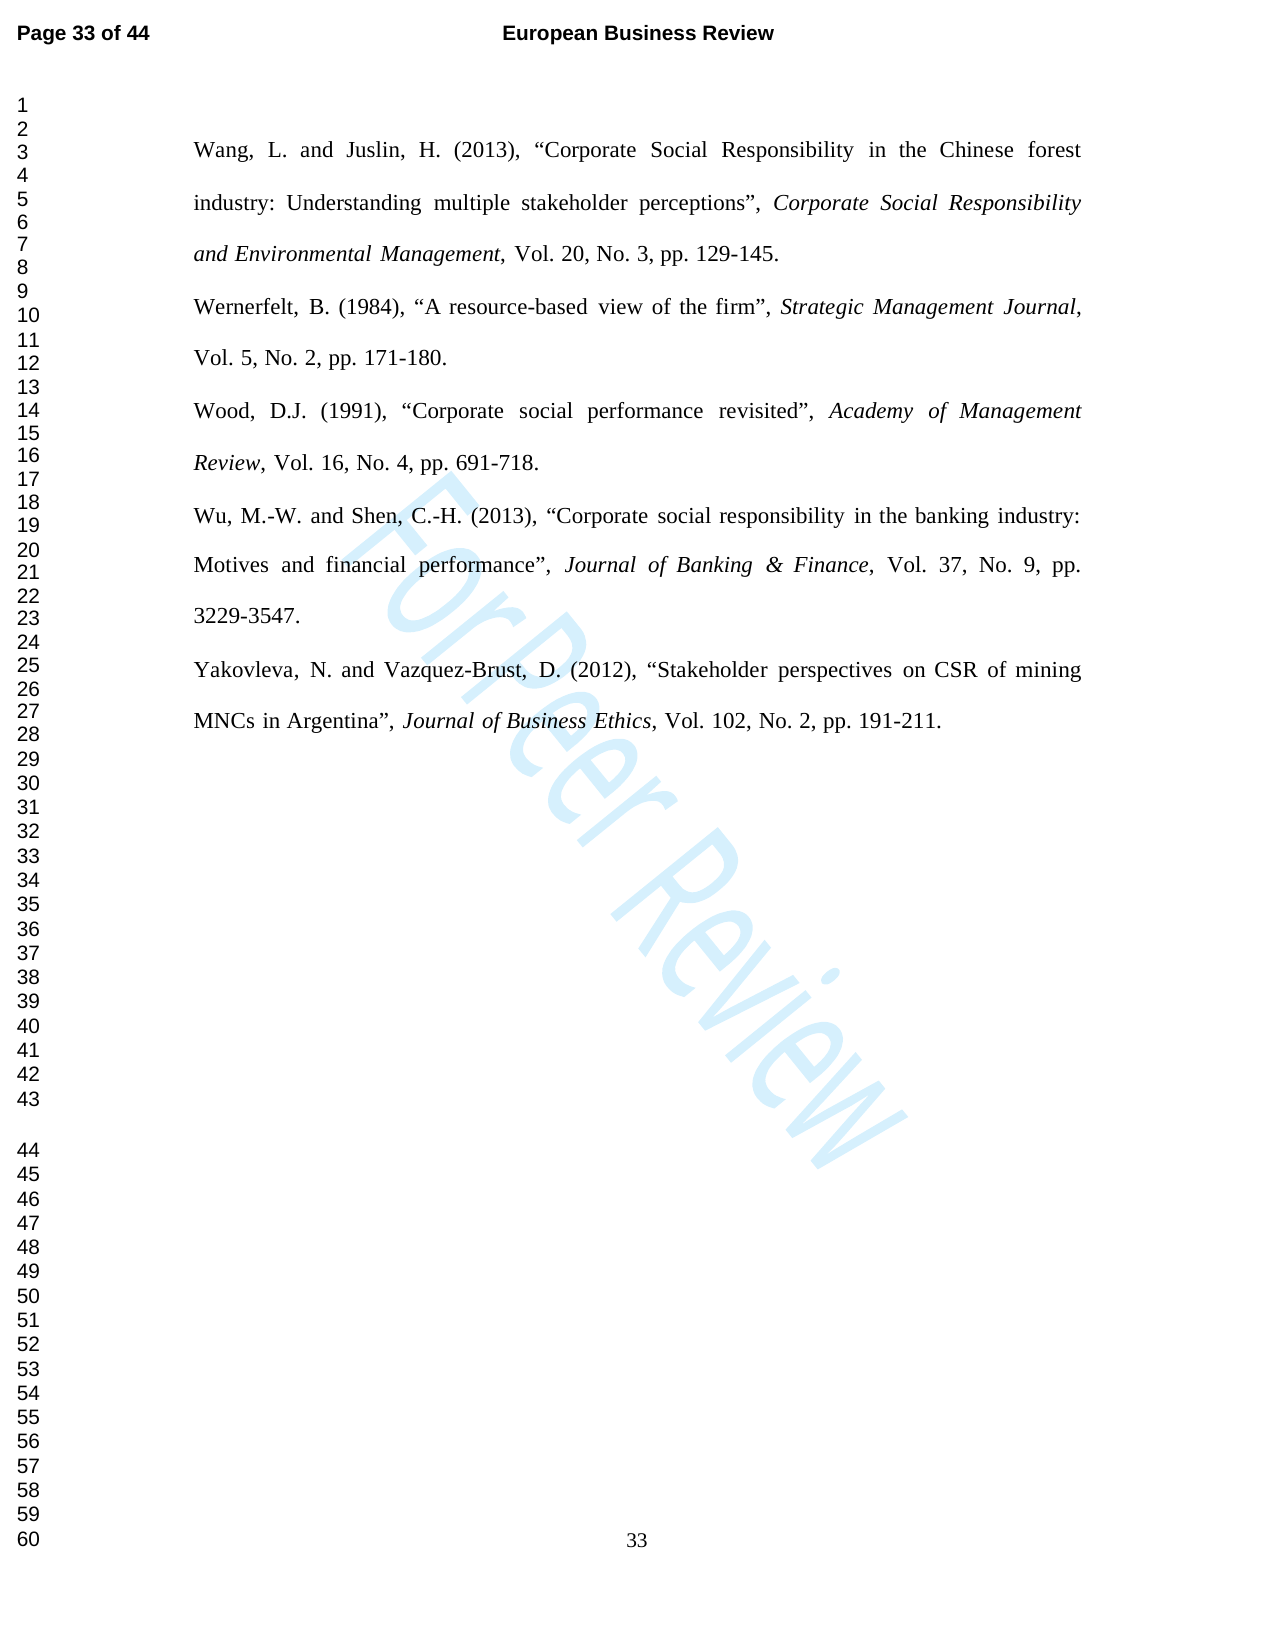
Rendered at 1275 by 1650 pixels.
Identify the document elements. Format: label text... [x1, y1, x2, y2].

text 11 [17, 329, 1096, 349]
text 15 [17, 424, 1096, 445]
text 17 [17, 472, 1096, 491]
text 27 MNCs in Argentina”, Journal of Business Ethics, Vol. 102, No. 2, pp. 191-211. [17, 700, 1096, 729]
text 37 [17, 941, 1096, 965]
text 26 [17, 681, 1096, 700]
text 8 [17, 262, 1096, 279]
text 12 Vol. 5, No. 2, pp. 171-180. [17, 349, 1096, 374]
text 14 Wood, D.J. (1991), “Corporate social performance revisited”, Academy of Management [17, 399, 1096, 424]
text 24 [17, 630, 1096, 654]
text 43 [17, 1086, 1096, 1110]
text 23 3229-3547. [17, 607, 1096, 630]
text 1 [17, 93, 1096, 117]
text 28 [17, 729, 1096, 746]
text 40 [17, 1013, 1096, 1037]
text 18 Wu, M.-W. and Shen, C.-H. (2013), “Corporate social responsibility in the banking industry: [17, 491, 1096, 522]
text 6 [17, 214, 1096, 233]
text 16 Review, Vol. 16, No. 4, pp. 691-718. [17, 445, 1096, 472]
text 36 [17, 916, 1096, 940]
text 38 [17, 965, 1096, 989]
text 31 [17, 795, 1096, 819]
text 29 [17, 747, 1096, 771]
text 39 [17, 989, 1096, 1013]
text 41 [17, 1038, 1096, 1062]
text 30 [17, 771, 1096, 795]
text 13 [17, 375, 1096, 399]
text 33 [17, 844, 1096, 868]
text 22 [17, 584, 1096, 607]
text Page 33 of 44 European Business Review [17, 20, 1096, 43]
text 20 [17, 537, 1096, 558]
text 32 [17, 819, 1096, 843]
text 2 [17, 117, 1096, 140]
text 9 Wernerfelt, B. (1984), “A resource-based view of the firm”, Strategic Management Journal, [17, 279, 1096, 319]
text 34 [17, 868, 1096, 892]
text 19 [17, 522, 1096, 537]
text 3 Wang, L. and Juslin, H. (2013), “Corporate Social Responsibility in the Chinese forest [17, 140, 1096, 163]
text 25 Yakovleva, N. and Vazquez-Brust, D. (2012), “Stakeholder perspectives on CSR of mining [17, 654, 1096, 681]
text 35 [17, 892, 1096, 916]
text 5 industry: Understanding multiple stakeholder perceptions”, Corporate Social Responsibility [17, 187, 1096, 214]
text 21 Motives and financial performance”, Journal of Banking & Finance, Vol. 37, No. 9, pp. [17, 558, 1096, 583]
text 7 and Environmental Management, Vol. 20, No. 3, pp. 129-145. [17, 233, 1096, 262]
text 4 [17, 163, 1096, 187]
text 42 [17, 1062, 1096, 1086]
